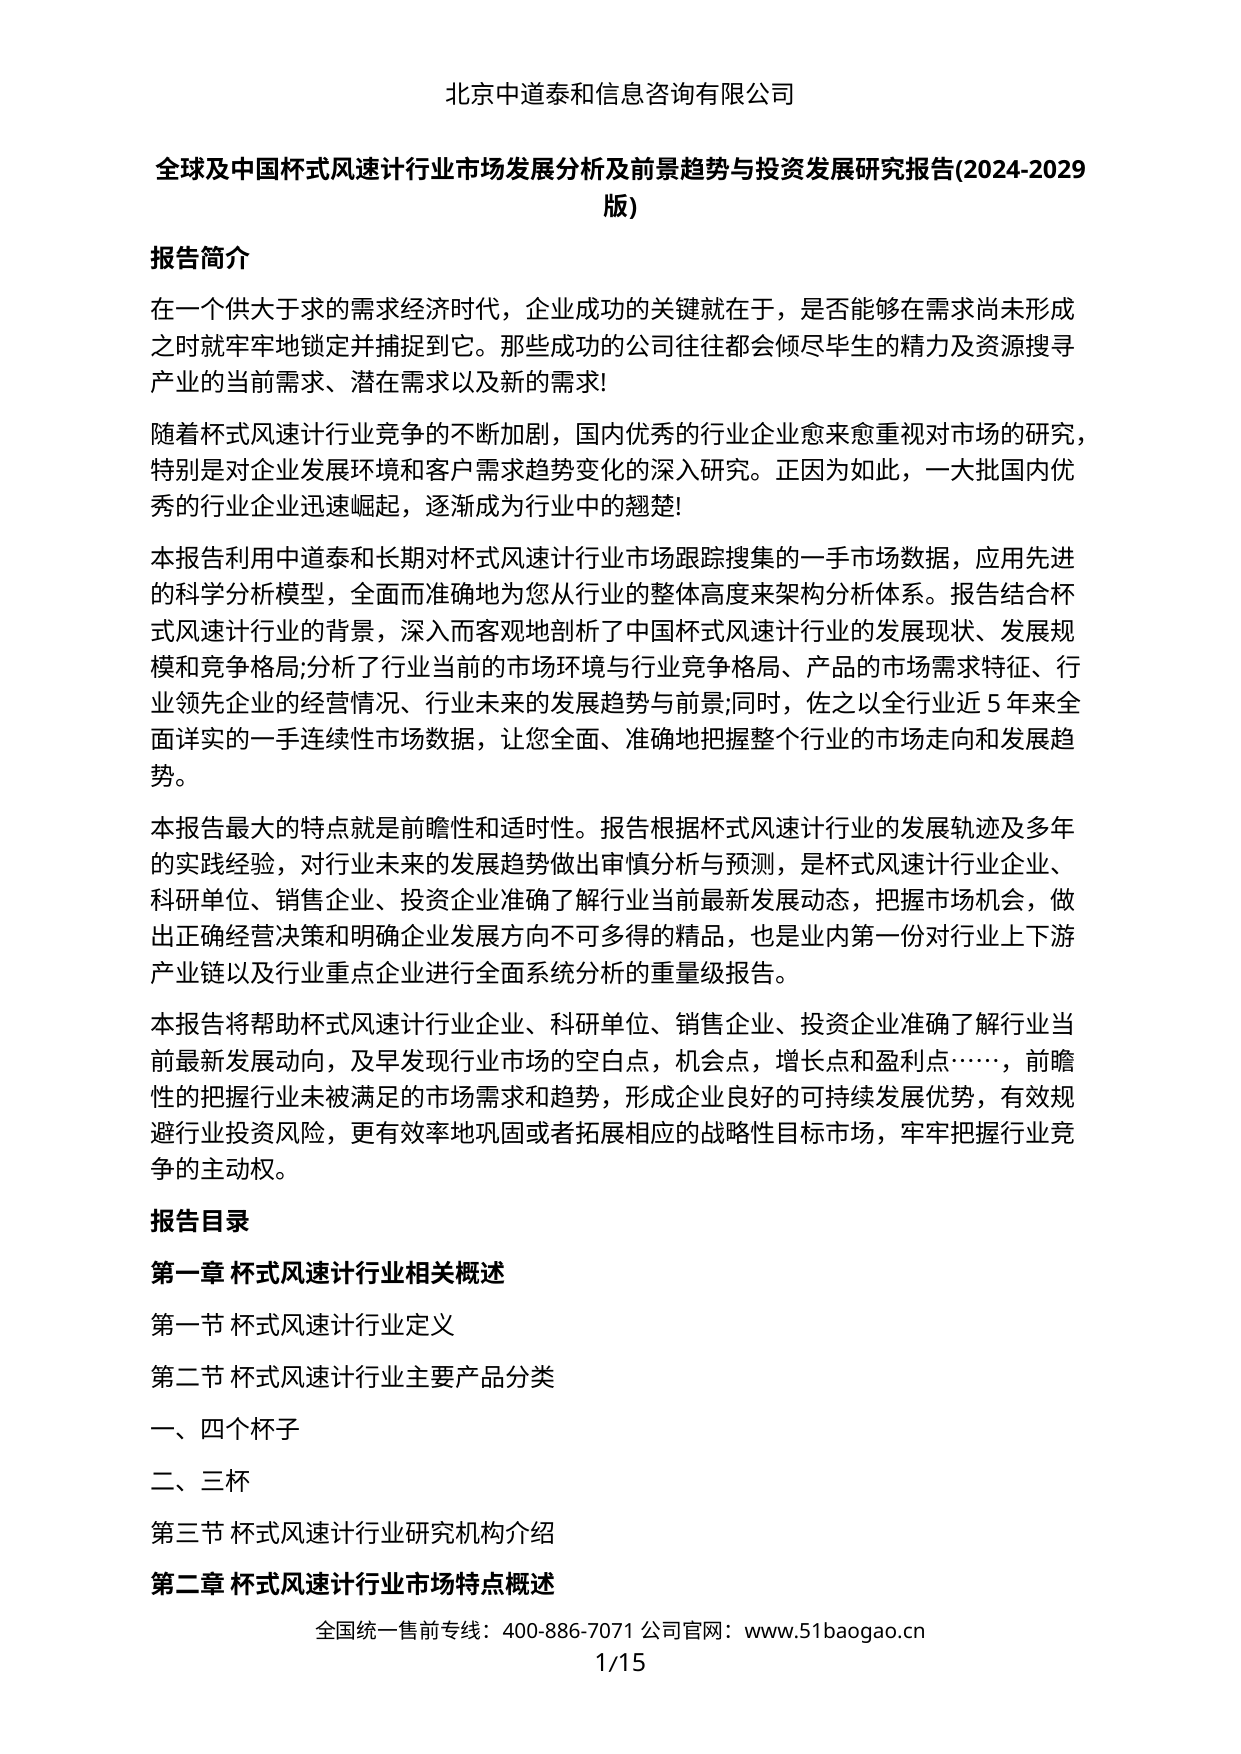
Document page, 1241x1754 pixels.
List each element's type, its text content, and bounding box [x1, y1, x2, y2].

text 第二节 杯式风速计行业主要产品分类 [150, 1357, 1090, 1394]
text 第二章 杯式风速计行业市场特点概述 [150, 1565, 1090, 1601]
text 第三节 杯式风速计行业研究机构介绍 [150, 1513, 1090, 1549]
text 随着杯式风速计行业竞争的不断加剧，国内优秀的行业企业愈来愈重视对市场的研究，特别是对企业发展环境和客户需求趋势变化的深入研究。正因为如此，一大批国内优秀的行业企业迅速崛起，逐渐成为行业中的翘楚! [150, 414, 1090, 523]
text 本报告最大的特点就是前瞻性和适时性。报告根据杯式风速计行业的发展轨迹及多年的实践经验，对行业未来的发展趋势做出审慎分析与预测，是杯式风速计行业企业、科研单位、销售企业、投资企业准确了解行业当前最新发展动态，把握市场机会，做出正确经营决策和明确企业发展方向不可多得的精品，也是业内第一份对行业上下游产业链以及行业重点企业进行全面系统分析的重量级报告。 [150, 808, 1090, 989]
text 一、四个杯子 [150, 1409, 1090, 1446]
text 本报告利用中道泰和长期对杯式风速计行业市场跟踪搜集的一手市场数据，应用先进的科学分析模型，全面而准确地为您从行业的整体高度来架构分析体系。报告结合杯式风速计行业的背景，深入而客观地剖析了中国杯式风速计行业的发展现状、发展规模和竞争格局;分析了行业当前的市场环境与行业竞争格局、产品的市场需求特征、行业领先企业的经营情况、行业未来的发展趋势与前景;同时，佐之以全行业近5年来全面详实的一手连续性市场数据，让您全面、准确地把握整个行业的市场走向和发展趋势。 [150, 539, 1090, 792]
text 第一节 杯式风速计行业定义 [150, 1306, 1090, 1342]
text 全球及中国杯式风速计行业市场发展分析及前景趋势与投资发展研究报告(2024-2029版) [150, 150, 1090, 222]
text 报告简介 [150, 238, 1090, 274]
text 本报告将帮助杯式风速计行业企业、科研单位、销售企业、投资企业准确了解行业当前最新发展动向，及早发现行业市场的空白点，机会点，增长点和盈利点……，前瞻性的把握行业未被满足的市场需求和趋势，形成企业良好的可持续发展优势，有效规避行业投资风险，更有效率地巩固或者拓展相应的战略性目标市场，牢牢把握行业竞争的主动权。 [150, 1005, 1090, 1186]
text 在一个供大于求的需求经济时代，企业成功的关键就在于，是否能够在需求尚未形成之时就牢牢地锁定并捕捉到它。那些成功的公司往往都会倾尽毕生的精力及资源搜寻产业的当前需求、潜在需求以及新的需求! [150, 290, 1090, 399]
text 第一章 杯式风速计行业相关概述 [150, 1254, 1090, 1290]
text 二、三杯 [150, 1461, 1090, 1497]
text 报告目录 [150, 1202, 1090, 1238]
